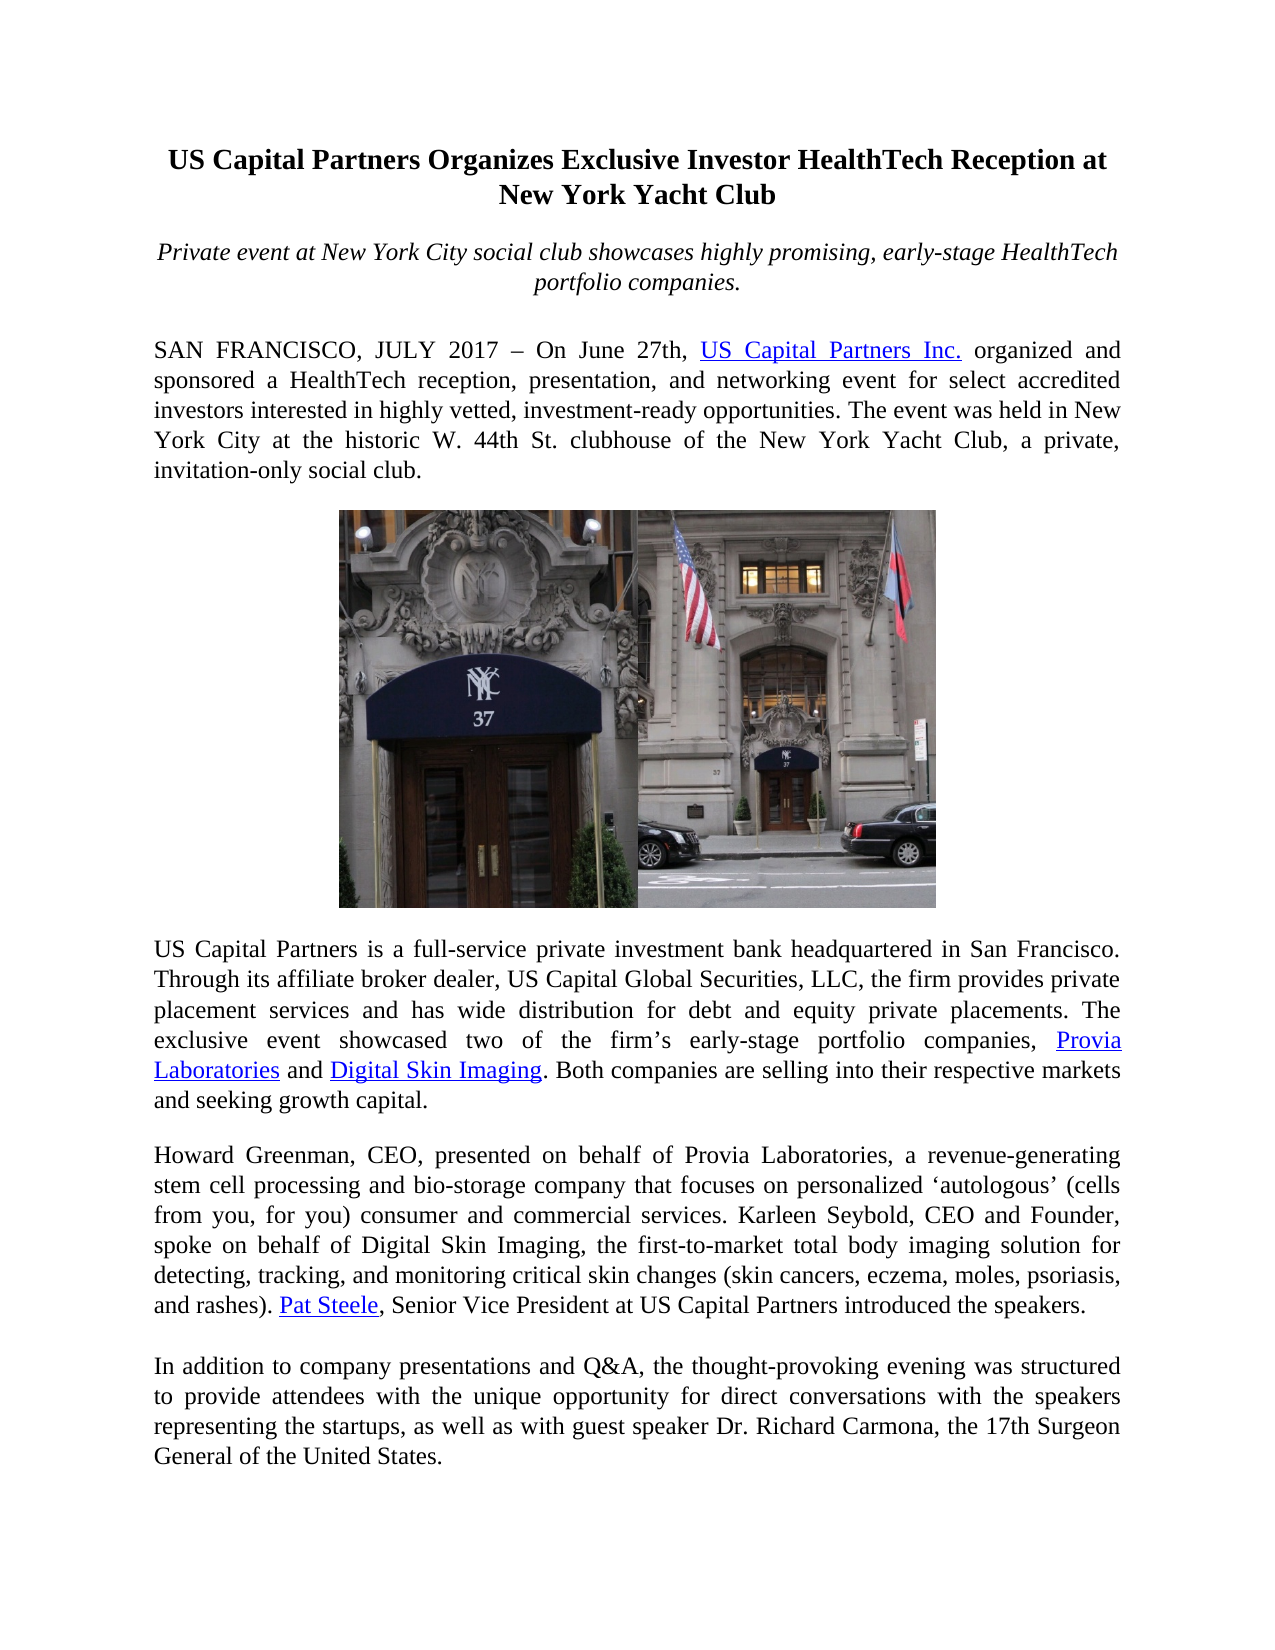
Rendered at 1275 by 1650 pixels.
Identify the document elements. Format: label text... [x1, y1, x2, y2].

text In addition to company presentations and Q&A, the thought-provoking evening was structured to provide attendees with the unique opportunity for direct conversations with the speakers representing the startups, as well as with guest speaker Dr. Richard Carmona, the 17th Surgeon General of the United States. [153, 1351, 1121, 1470]
text Private event at New York City social club showcases highly promising, early-stage HealthTech portfolio companies. [153, 237, 1121, 296]
text US Capital Partners Organizes Exclusive Investor HealthTech Reception at New York Yacht Club [153, 142, 1121, 211]
text US Capital Partners is a full-service private investment bank headquartered in San Francisco. Through its affiliate broker dealer, US Capital Global Securities, LLC, the firm provides private placement services and has wide distribution for debt and equity private placements. The exclusive event showcased two of the firm’s early-stage portfolio companies, Provia Laboratories and Digital Skin Imaging. Both companies are selling into their respective markets and seeking growth capital. [153, 934, 1121, 1114]
picture [339, 510, 936, 908]
text San Francisco, July 2017 – On June 27th, US Capital Partners Inc. organized and sponsored a HealthTech reception, presentation, and networking event for select accredited investors interested in highly vetted, investment-ready opportunities. The event was held in New York City at the historic W. 44th St. clubhouse of the New York Yacht Club, a private, invitation-only social club. [153, 335, 1121, 484]
text Howard Greenman, CEO, presented on behalf of Provia Laboratories, a revenue-generating stem cell processing and bio-storage company that focuses on personalized ‘autologous’ (cells from you, for you) consumer and commercial services. Karleen Seybold, CEO and Founder, spoke on behalf of Digital Skin Imaging, the first-to-market total body imaging solution for detecting, tracking, and monitoring critical skin changes (skin cancers, eczema, moles, psoriasis, and rashes). Pat Steele, Senior Vice President at US Capital Partners introduced the speakers. [153, 1140, 1121, 1319]
